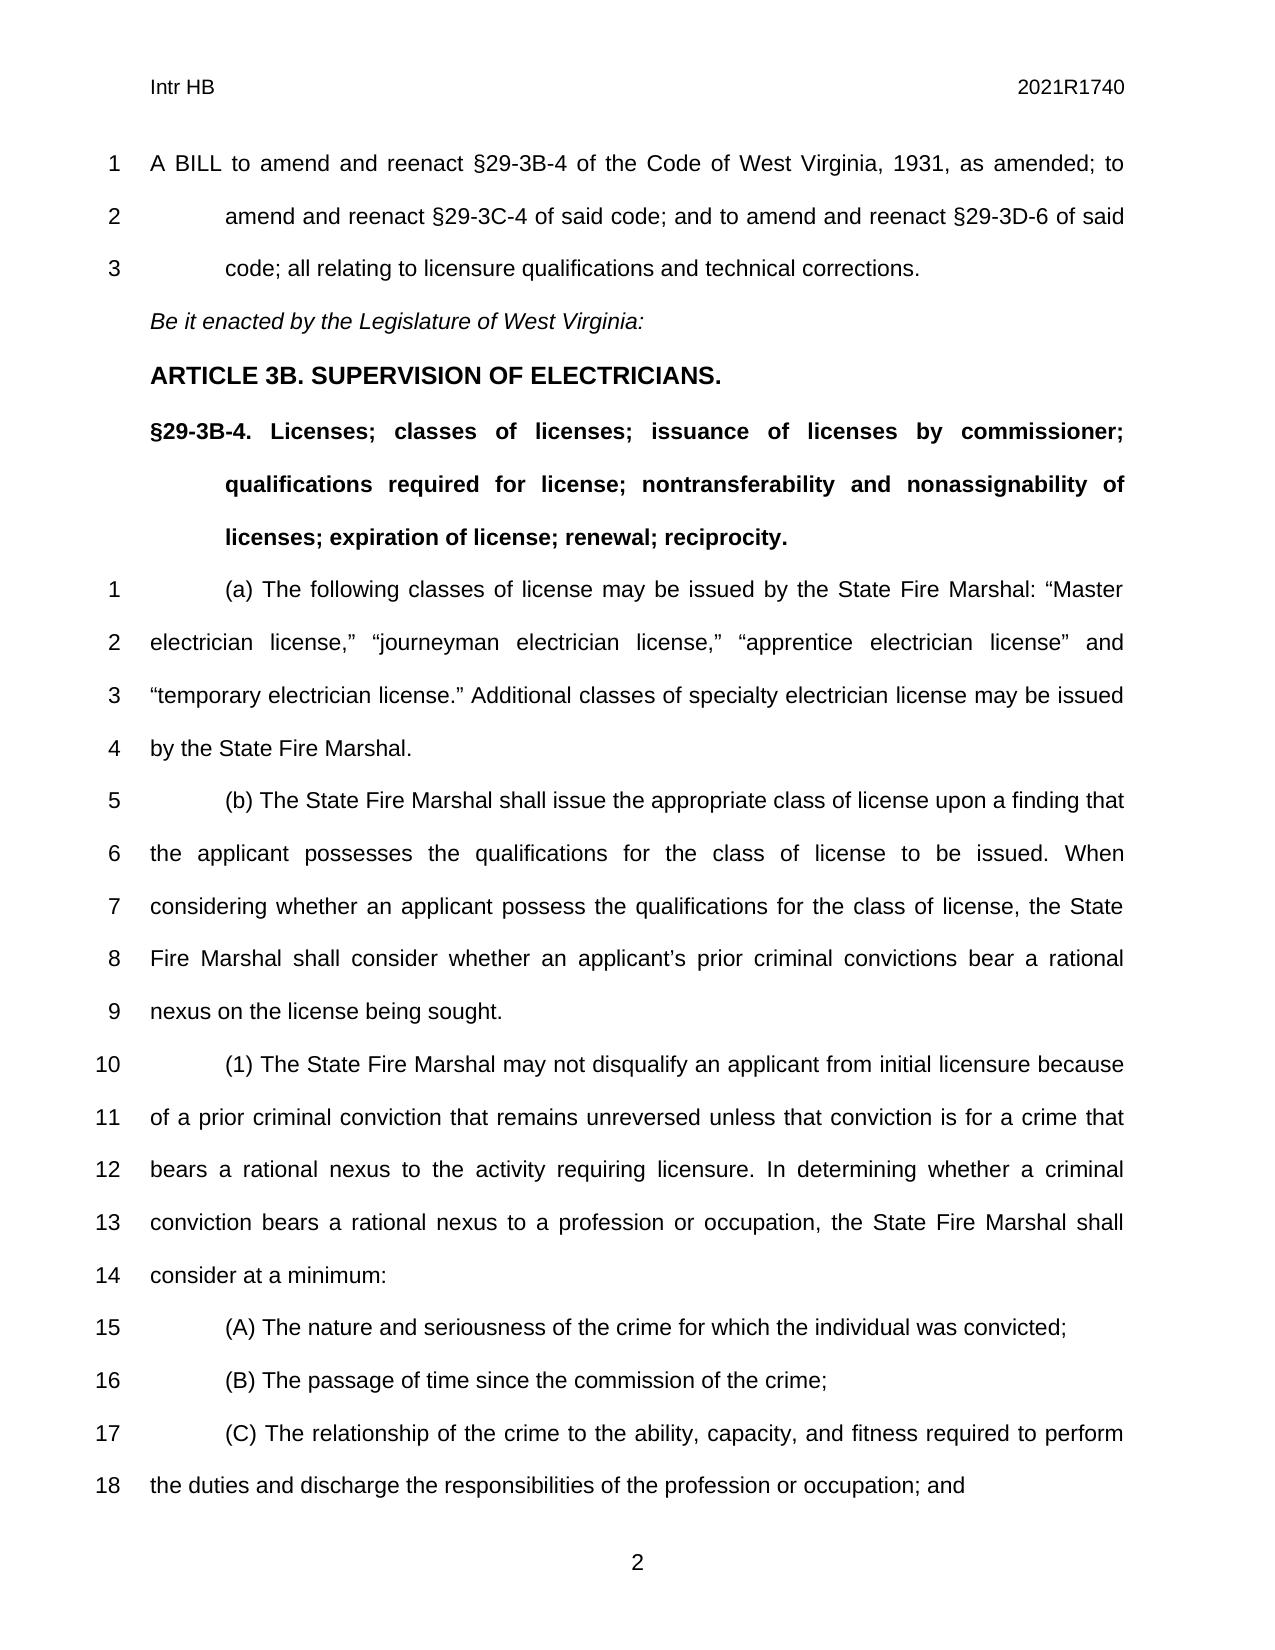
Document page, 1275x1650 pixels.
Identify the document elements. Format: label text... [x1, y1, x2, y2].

text (A) The nature and seriousness of the crime for which the individual was convicted; [150, 1314, 1125, 1341]
text (b) The State Fire Marshal shall issue the appropriate class of license upon a finding that the applicant possesses the qualifications for the class of license to be issued. When considering whether an applicant possess the qualifications for the class of license, the State Fire Marshal shall consider whether an applicant’s prior criminal convictions bear a rational nexus on the license being sought. [150, 787, 1125, 1024]
text (C) The relationship of the crime to the ability, capacity, and fitness required to perform the duties and discharge the responsibilities of the profession or occupation; and [150, 1420, 1125, 1499]
subtitle Article 3B. Supervision of Electricians. [150, 361, 1125, 389]
text (B) The passage of time since the commission of the crime; [150, 1367, 1125, 1393]
text (a) The following classes of license may be issued by the State Fire Marshal: “Master electrician license,” “journeyman electrician license,” “apprentice electrician license” and “temporary electrician license.” Additional classes of specialty electrician license may be issued by the State Fire Marshal. [150, 576, 1125, 761]
subtitle §29-3B-4. Licenses; classes of licenses; issuance of licenses by commissioner; qualifications required for license; nontransferability and nonassignability of licenses; expiration of license; renewal; reciprocity. [150, 418, 1125, 550]
title A BILL to amend and reenact §29-3B-4 of the Code of West Virginia, 1931, as amended; to amend and reenact §29-3C-4 of said code; and to amend and reenact §29-3D-6 of said code; all relating to licensure qualifications and technical corrections. [150, 150, 1125, 282]
text (1) The State Fire Marshal may not disqualify an applicant from initial licensure because of a prior criminal conviction that remains unreversed unless that conviction is for a crime that bears a rational nexus to the activity requiring licensure. In determining whether a criminal conviction bears a rational nexus to a profession or occupation, the State Fire Marshal shall consider at a minimum: [150, 1051, 1125, 1288]
text Be it enacted by the Legislature of West Virginia: [150, 308, 1125, 334]
